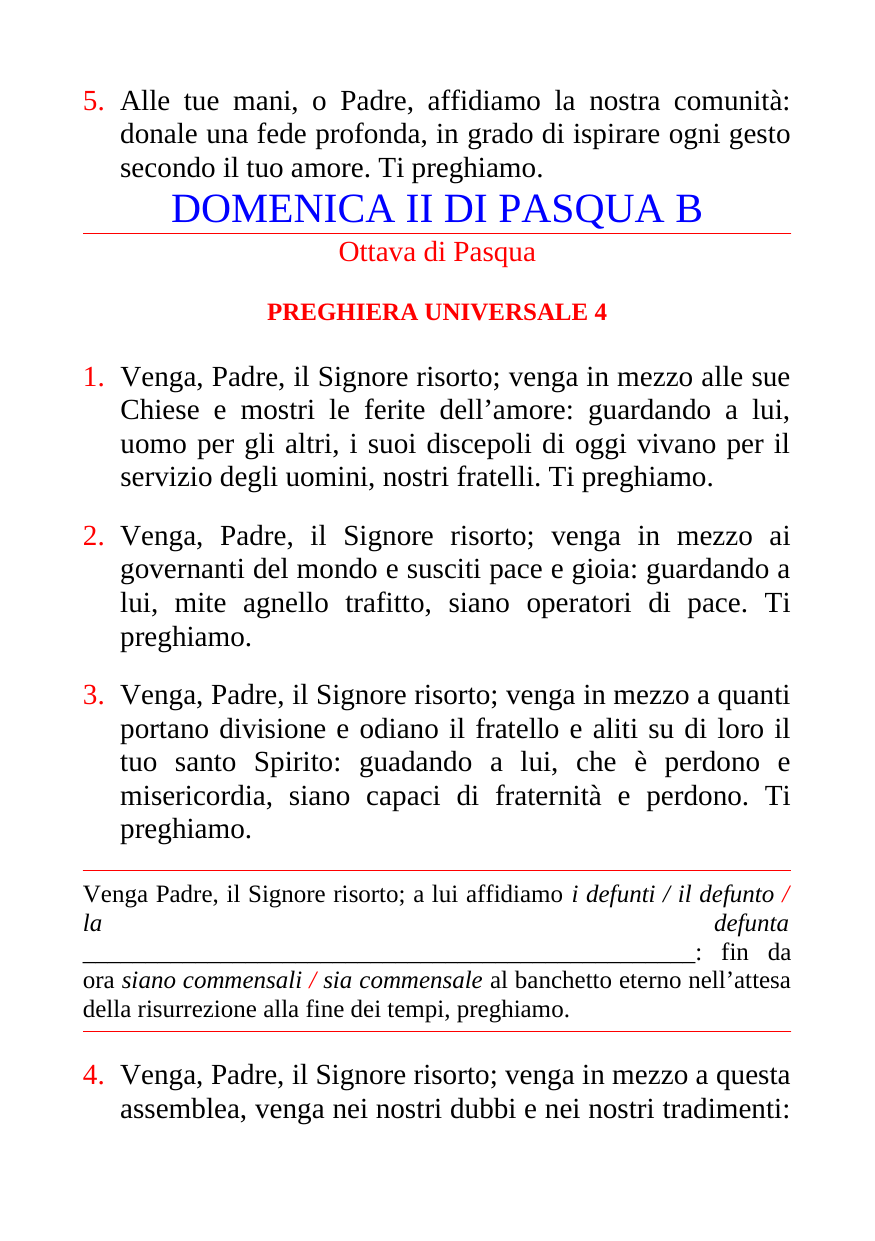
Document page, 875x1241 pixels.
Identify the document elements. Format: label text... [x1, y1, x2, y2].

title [83, 1057, 791, 1124]
text PREGHIERA UNIVERSALE 4 [83, 297, 791, 325]
list Alle tue mani, o Padre, affidiamo la nostra comunità: donale una fede profonda, in grado di ispirare ogni gesto secondo il tuo amore. Ti preghiamo. [83, 83, 791, 183]
text Venga Padre, il Signore risorto; a lui affidiamo i defunti / il defunto / la defunta _________________________________________________: fin da ora siano commensali / sia commensale al banchetto eterno nell’attesa della risurrezione alla fine dei tempi, preghiamo. [83, 871, 791, 1031]
title Venga, Padre, il Signore risorto; venga in mezzo a quanti portano divisione e odiano il fratello e aliti su di loro il tuo santo Spirito: guadando a lui, che è perdono e misericordia, siano capaci di fraternità e perdono. Ti preghiamo. [83, 677, 791, 845]
text Ottava di Pasqua [83, 234, 791, 268]
title DOMENICA II DI PASQUA B [83, 183, 791, 233]
title Venga, Padre, il Signore risorto; venga in mezzo alle sue Chiese e mostri le ferite dell’amore: guardando a lui, uomo per gli altri, i suoi discepoli di oggi vivano per il servizio degli uomini, nostri fratelli. Ti preghiamo. [83, 359, 791, 493]
title Venga, Padre, il Signore risorto; venga in mezzo ai governanti del mondo e susciti pace e gioia: guardando a lui, mite agnello trafitto, siano operatori di pace. Ti preghiamo. [83, 518, 791, 652]
